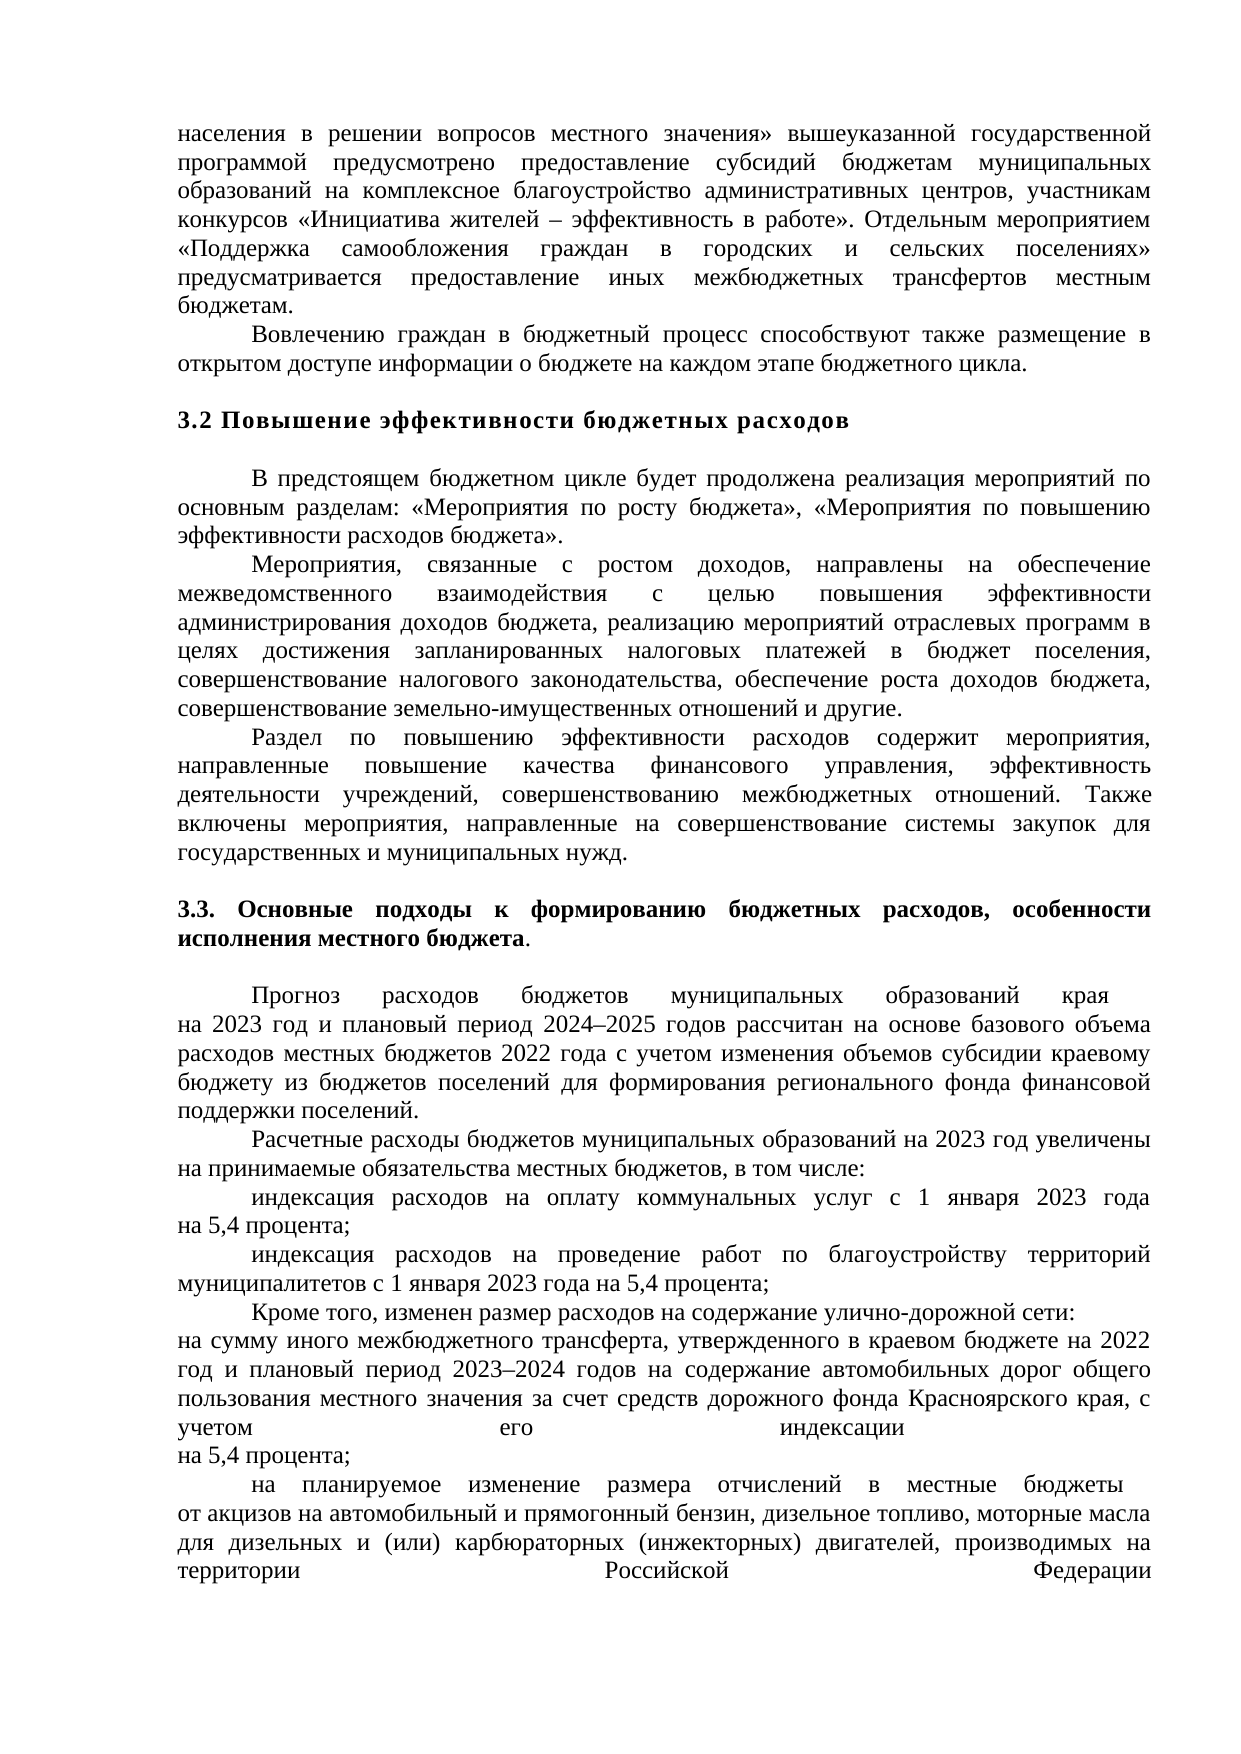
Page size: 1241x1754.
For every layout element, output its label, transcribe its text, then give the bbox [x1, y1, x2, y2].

text Прогноз расходов бюджетов муниципальных образований края на 2023 год и плановый период 2024–2025 годов рассчитан на основе базового объема расходов местных бюджетов 2022 года с учетом изменения объемов субсидии краевому бюджету из бюджетов поселений для формирования регионального фонда финансовой поддержки поселений. [177, 981, 1152, 1124]
text Кроме того, изменен размер расходов на содержание улично-дорожной сети: [177, 1297, 1152, 1326]
text 3.3. Основные подходы к формированию бюджетных расходов, особенности исполнения местного бюджета. [177, 894, 1152, 952]
text индексация расходов на проведение работ по благоустройству территорий муниципалитетов с 1 января 2023 года на 5,4 процента; [177, 1239, 1152, 1297]
text на сумму иного межбюджетного трансферта, утвержденного в краевом бюджете на 2022 год и плановый период 2023–2024 годов на содержание автомобильных дорог общего пользования местного значения за счет средств дорожного фонда Красноярского края, с учетом его индексации на 5,4 процента; [177, 1326, 1152, 1469]
text индексация расходов на оплату коммунальных услуг с 1 января 2023 года на 5,4 процента; [177, 1182, 1152, 1239]
text Вовлечению граждан в бюджетный процесс способствуют также размещение в открытом доступе информации о бюджете на каждом этапе бюджетного цикла. [177, 319, 1152, 377]
text В предстоящем бюджетном цикле будет продолжена реализация мероприятий по основным разделам: «Мероприятия по росту бюджета», «Мероприятия по повышению эффективности расходов бюджета». [177, 463, 1152, 549]
text Раздел по повышению эффективности расходов содержит мероприятия, направленные повышение качества финансового управления, эффективность деятельности учреждений, совершенствованию межбюджетных отношений. Также включены мероприятия, направленные на совершенствование системы закупок для государственных и муниципальных нужд. [177, 722, 1152, 866]
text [177, 118, 1152, 319]
text Мероприятия, связанные с ростом доходов, направлены на обеспечение межведомственного взаимодействия с целью повышения эффективности администрирования доходов бюджета, реализацию мероприятий отраслевых программ в целях достижения запланированных налоговых платежей в бюджет поселения, совершенствование налогового законодательства, обеспечение роста доходов бюджета, совершенствование земельно-имущественных отношений и другие. [177, 549, 1152, 722]
text Расчетные расходы бюджетов муниципальных образований на 2023 год увеличены на принимаемые обязательства местных бюджетов, в том числе: [177, 1124, 1152, 1182]
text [177, 1469, 1152, 1584]
subtitle 3.2 Повышение эффективности бюджетных расходов [177, 406, 1152, 434]
